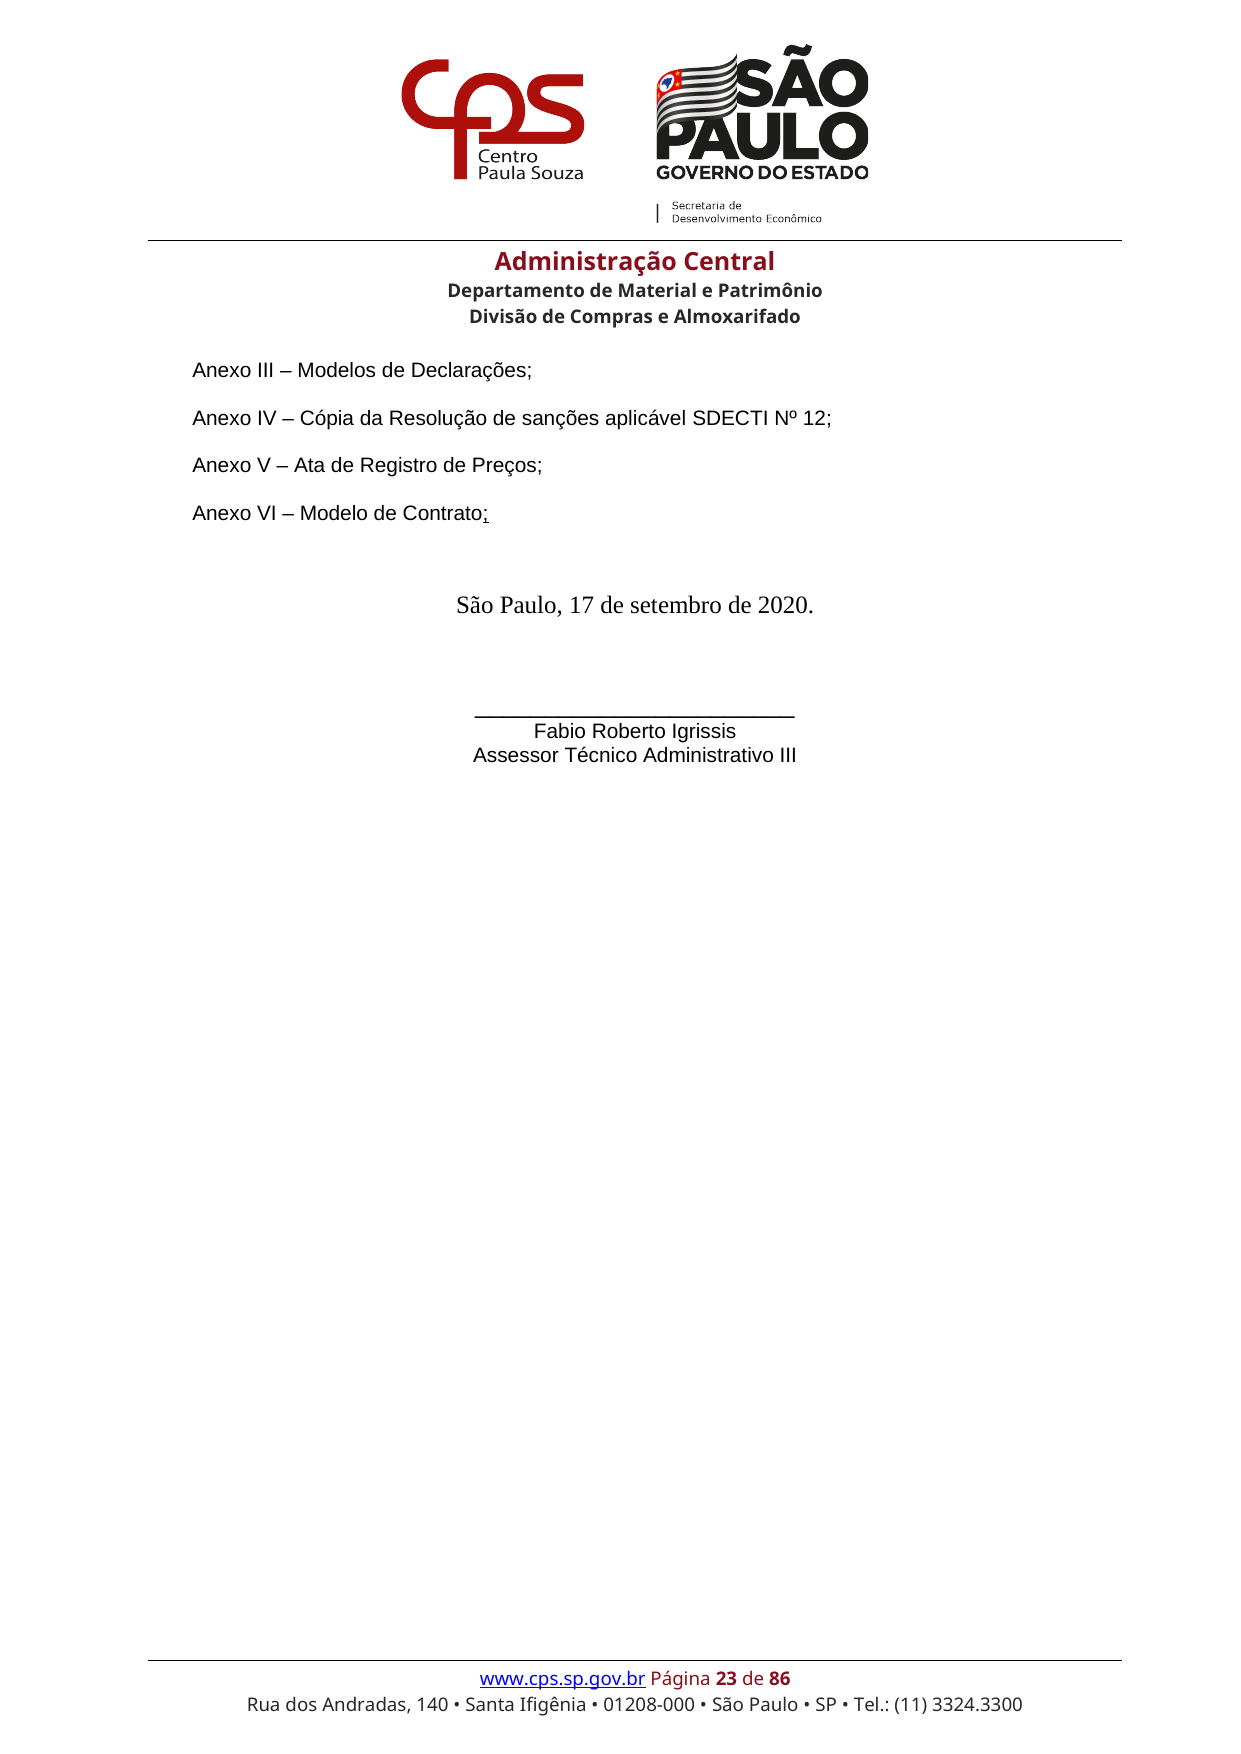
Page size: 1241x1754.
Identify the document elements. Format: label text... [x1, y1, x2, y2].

text Anexo III – Modelos de Declarações; [148, 357, 1122, 381]
picture [401, 44, 869, 226]
text Anexo V – Ata de Registro de Preços; [148, 453, 1122, 477]
text Anexo VI – Modelo de Contrato; [148, 501, 1122, 525]
text Fabio Roberto Igrissis [148, 719, 1122, 743]
text Anexo IV – ; [148, 405, 1122, 429]
text Assessor Técnico Administrativo III [148, 743, 1122, 767]
